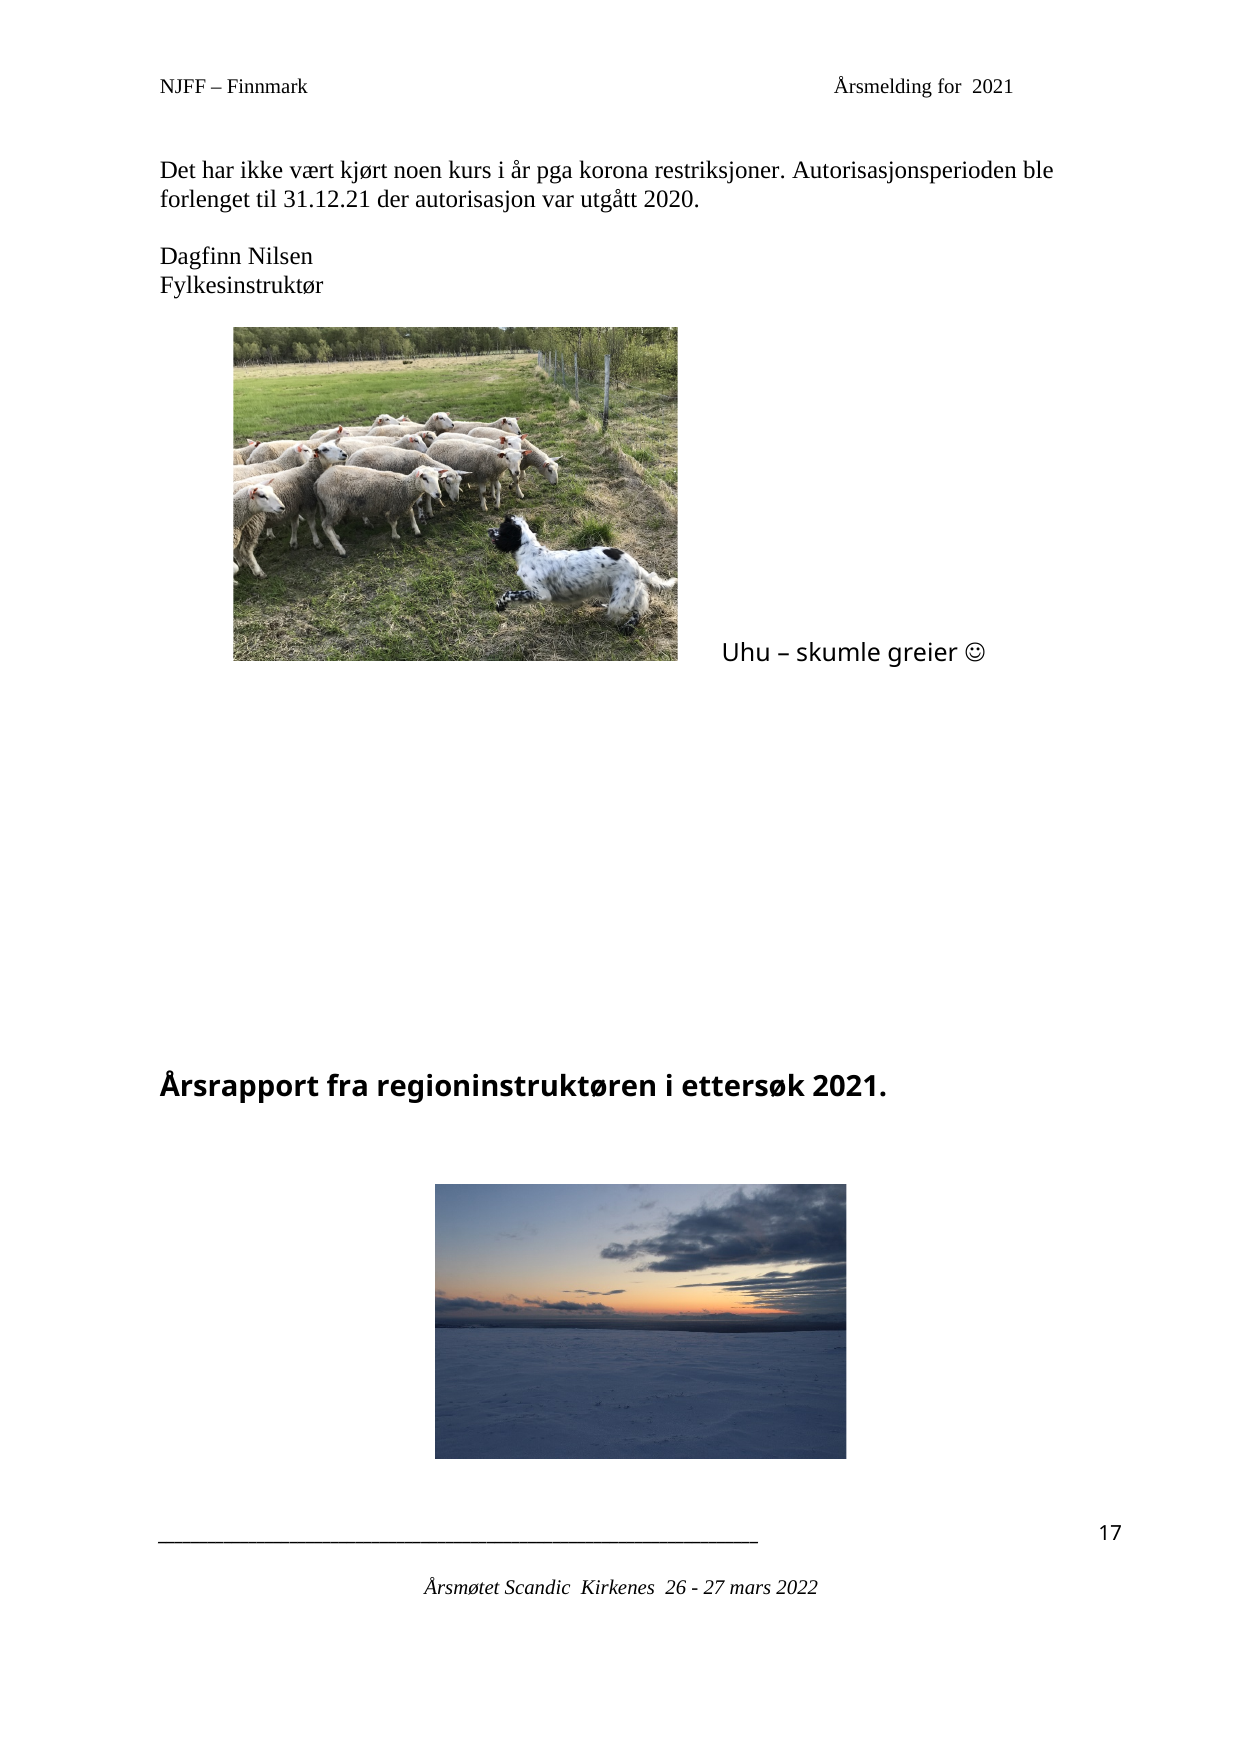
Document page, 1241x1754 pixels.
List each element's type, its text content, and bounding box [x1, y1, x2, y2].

picture [233, 327, 678, 661]
text Dagfinn Nilsen [159, 241, 1122, 270]
text Det har ikke vært kjørt noen kurs i år pga korona restriksjoner. Autorisasjonsperioden ble forlenget til 31.12.21 der autorisasjon var utgått 2020. [159, 155, 1122, 213]
text Årsrapport fra regioninstruktøren i ettersøk 2021. [159, 1065, 1122, 1105]
picture [435, 1184, 847, 1459]
text Fylkesinstruktør [159, 270, 1122, 299]
